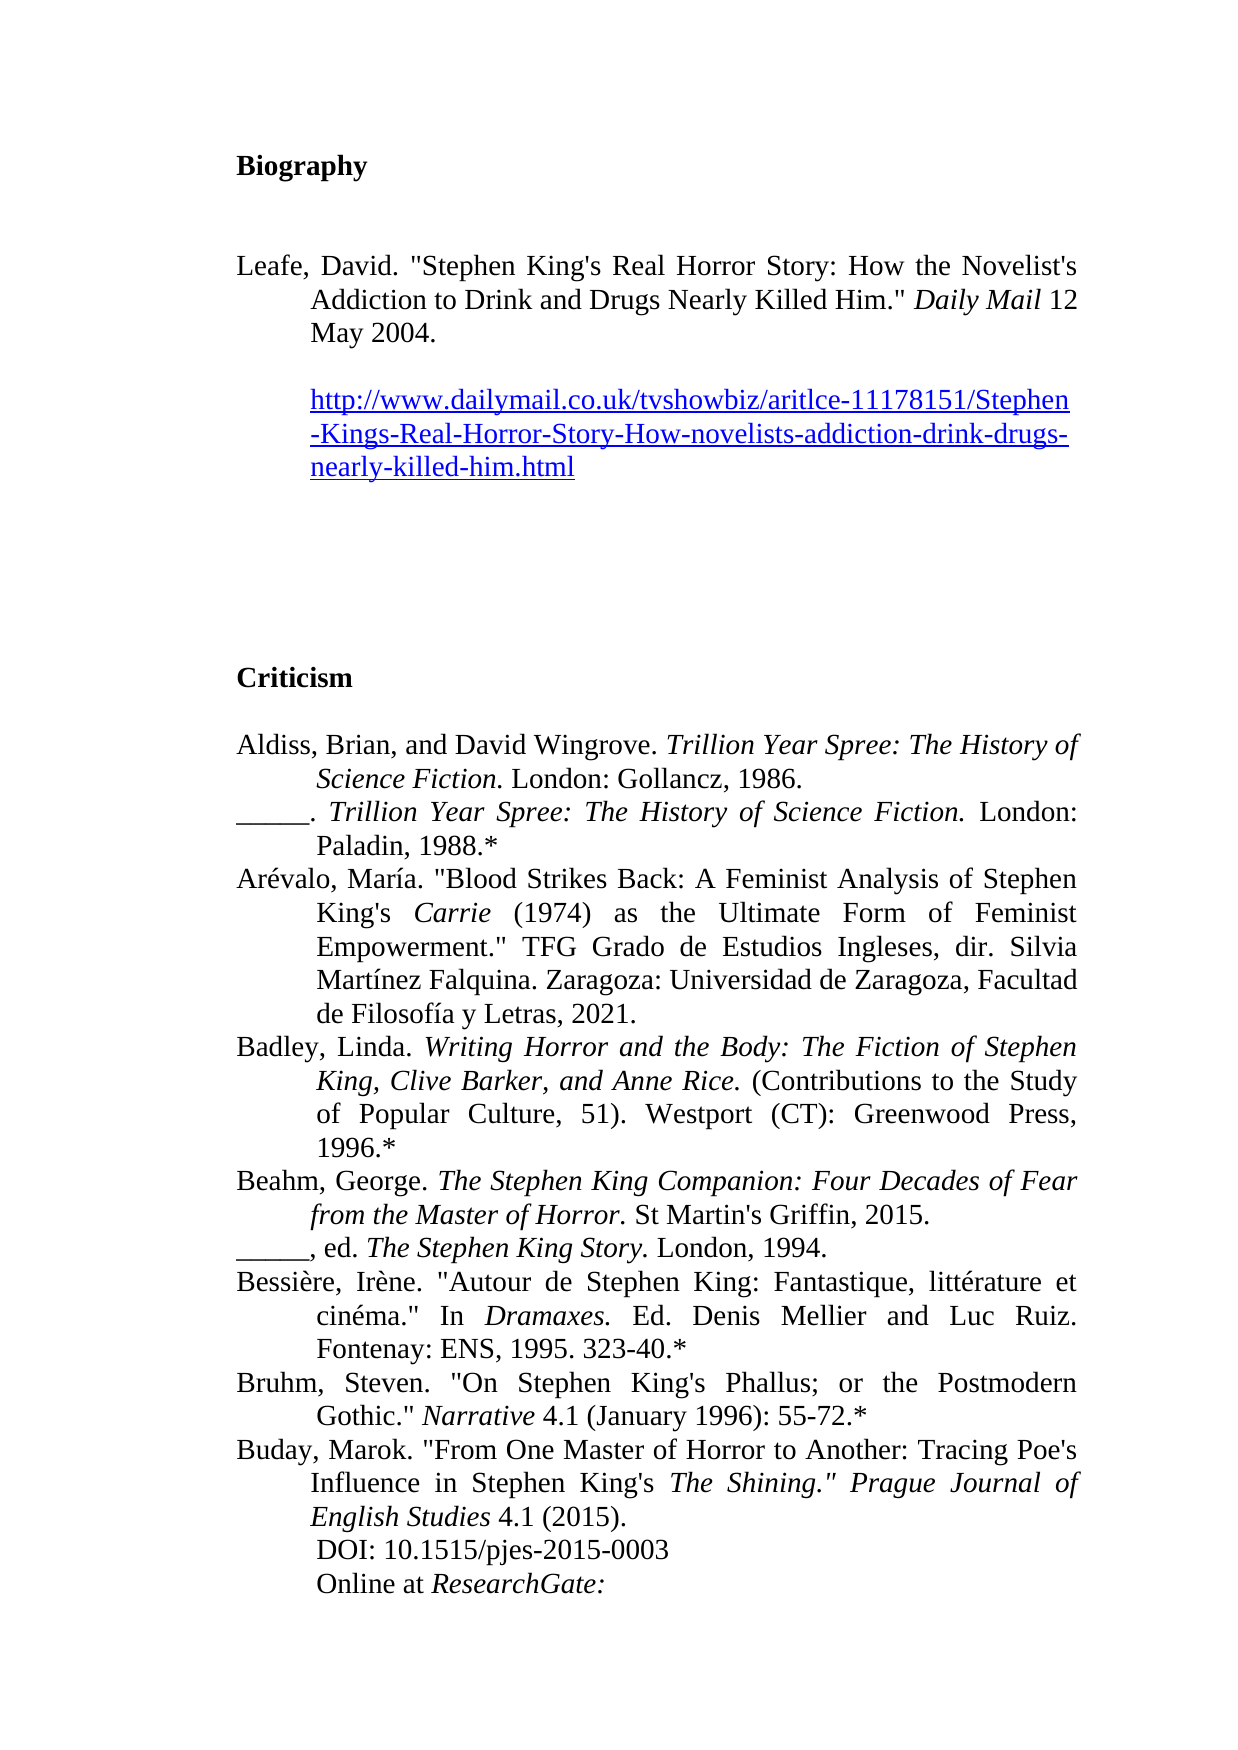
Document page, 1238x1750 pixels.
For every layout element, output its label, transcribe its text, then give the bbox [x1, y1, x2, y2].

text http://www.dailymail.co.uk/tvshowbiz/aritlce-11178151/Stephen-Kings-Real-Horror-Story-How-novelists-addiction-drink-drugs-nearly-killed-him.html [236, 349, 1078, 483]
text Buday, Marok. "From One Master of Horror to Another: Tracing Poe's Influence in Stephen King's The Shining." Prague Journal of English Studies 4.1 (2015). [236, 1432, 1078, 1532]
text Beahm, George. The Stephen King Companion: Four Decades of Fear from the Master of Horror. St Martin's Griffin, 2015. [236, 1163, 1078, 1231]
text Biography [236, 148, 1078, 181]
text Leafe, David. "Stephen King's Real Horror Story: How the Novelist's Addiction to Drink and Drugs Nearly Killed Him." Daily Mail 12 May 2004. [236, 248, 1078, 349]
text Badley, Linda. Writing Horror and the Body: The Fiction of Stephen King, Clive Barker, and Anne Rice. (Contributions to the Study of Popular Culture, 51). Westport (CT): Greenwood Press, 1996.* [236, 1029, 1078, 1163]
text Online at ResearchGate: [236, 1566, 1078, 1599]
text Bessière, Irène. "Autour de Stephen King: Fantastique, littérature et cinéma." In Dramaxes. Ed. Denis Mellier and Luc Ruiz. Fontenay: ENS, 1995. 323-40.* [236, 1264, 1078, 1365]
text _____, ed. The Stephen King Story. London, 1994. [236, 1231, 1078, 1264]
text Bruhm, Steven. "On Stephen King's Phallus; or the Postmodern Gothic." Narrative 4.1 (January 1996): 55-72.* [236, 1365, 1078, 1432]
text Aldiss, Brian, and David Wingrove. Trillion Year Spree: The History of Science Fiction. London: Gollancz, 1986. [236, 727, 1078, 794]
text Arévalo, María. "Blood Strikes Back: A Feminist Analysis of Stephen King's Carrie (1974) as the Ultimate Form of Feminist Empowerment." TFG Grado de Estudios Ingleses, dir. Silvia Martínez Falquina. Zaragoza: Universidad de Zaragoza, Facultad de Filosofía y Letras, 2021. [236, 862, 1078, 1029]
text DOI: 10.1515/pjes-2015-0003 [236, 1532, 1078, 1566]
text Criticism [236, 660, 1078, 694]
text _____. Trillion Year Spree: The History of Science Fiction. London: Paladin, 1988.* [236, 794, 1078, 862]
